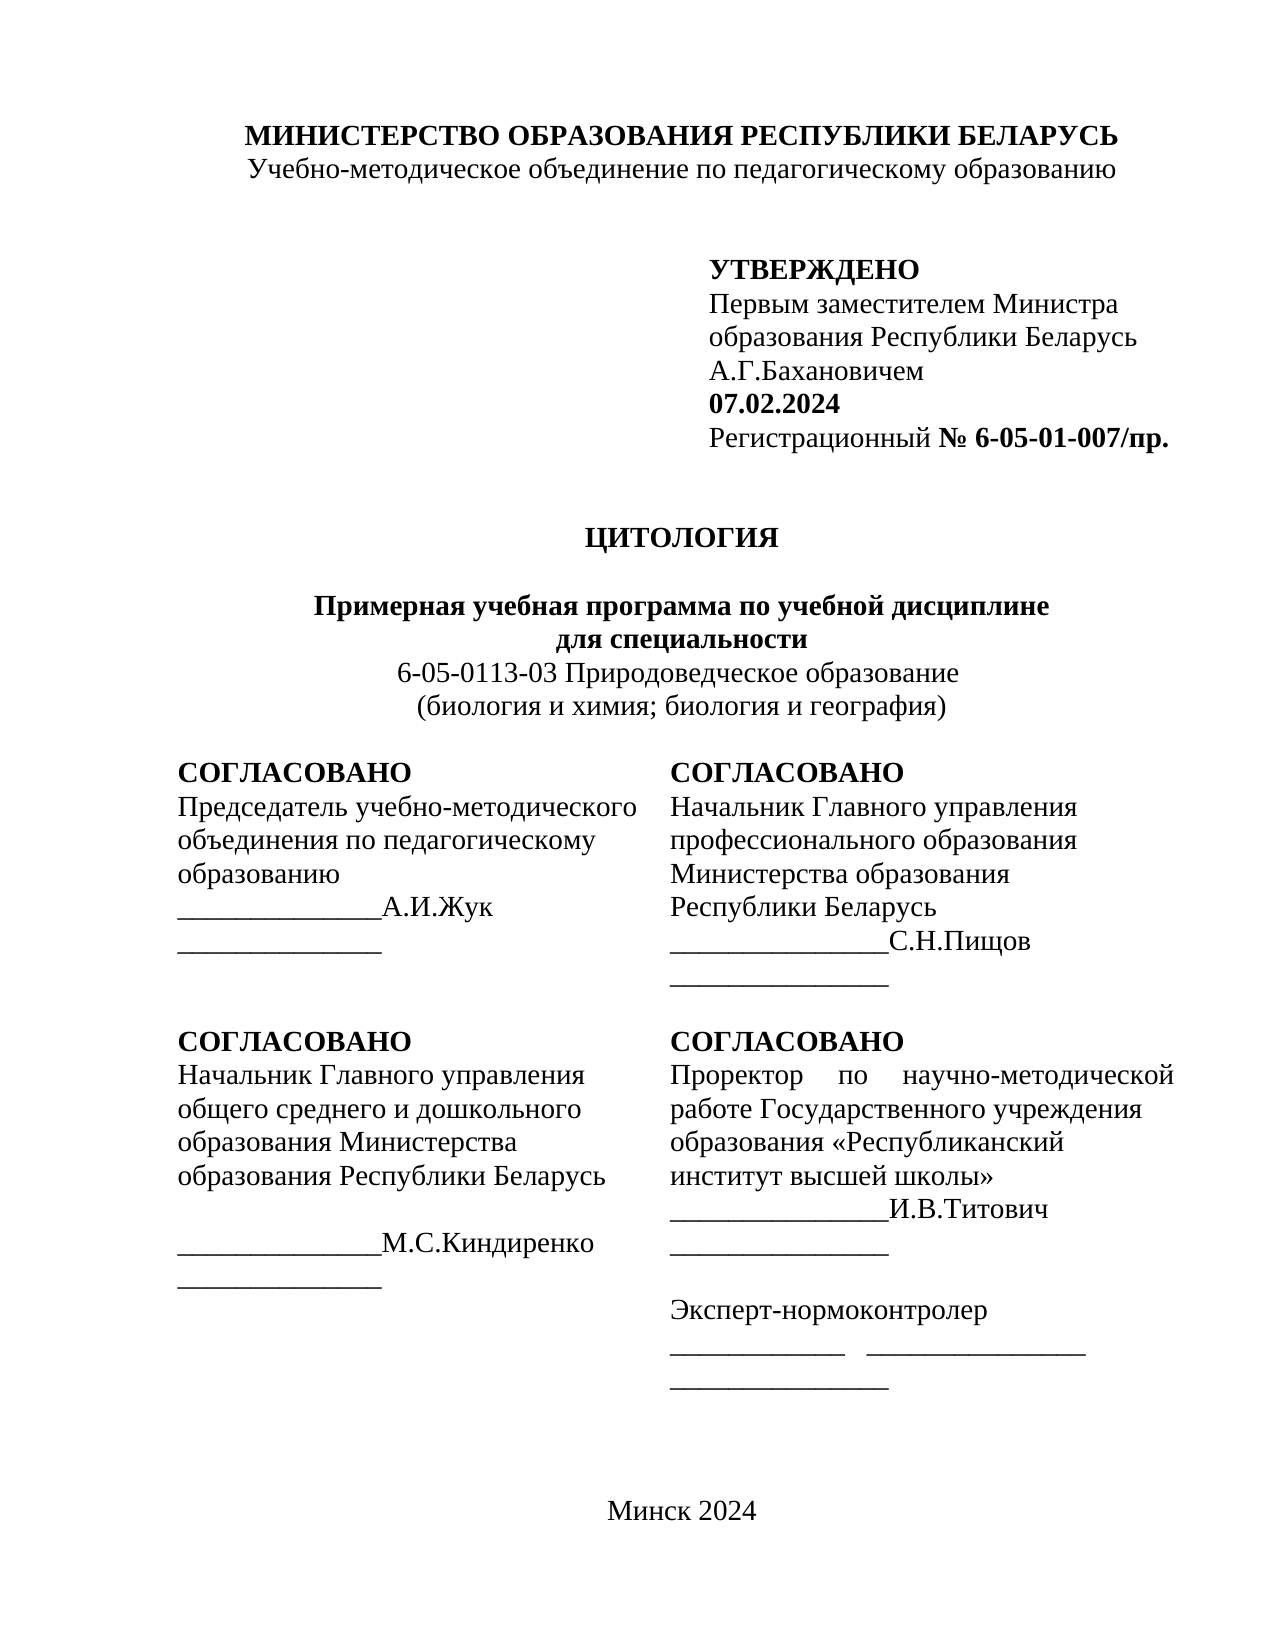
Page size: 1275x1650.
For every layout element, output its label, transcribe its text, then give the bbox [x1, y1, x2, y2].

table_header СОГЛАСОВАНО Начальник Главного управления профессионального образования Министерства образования Республики Беларусь _______________С.Н.Пищов _______________ СОГЛАСОВАНО Проректор по научно-методической работе Государственного учреждения образования «Республиканский институт высшей школы» _______________И.В.Титович _______________ Эксперт-нормоконтролер ____________ _______________ _______________ [664, 755, 1180, 1393]
text для специальности [177, 621, 1186, 655]
text УТВЕРЖДЕНО [709, 252, 1186, 286]
text Минск 2024 [177, 1493, 1186, 1527]
text ЦИТОЛОГИЯ [177, 521, 1186, 554]
text Первым заместителем Министра образования Республики Беларусь [709, 286, 1186, 353]
text А.Г.Бахановичем [709, 353, 1186, 386]
text 07.02.2024 [709, 386, 1186, 420]
text 6-05-0113-03 Природоведческое образование (биология и химия; биология и география) [177, 655, 1186, 722]
text МИНИСТЕРСТВО ОБРАЗОВАНИЯ РЕСПУБЛИКИ БЕЛАРУСЬ [177, 118, 1186, 152]
text Регистрационный № 6-05-01-007/пр. [709, 420, 1186, 453]
text Примерная учебная программа по учебной дисциплине [177, 588, 1186, 621]
text Учебно-методическое объединение по педагогическому образованию [177, 152, 1186, 185]
table_header СОГЛАСОВАНО Председатель учебно-методического объединения по педагогическому образованию ______________А.И.Жук ______________ СОГЛАСОВАНО Начальник Главного управления общего среднего и дошкольного образования Министерства образования Республики Беларусь ______________М.С.Киндиренко ______________ [171, 755, 664, 1393]
